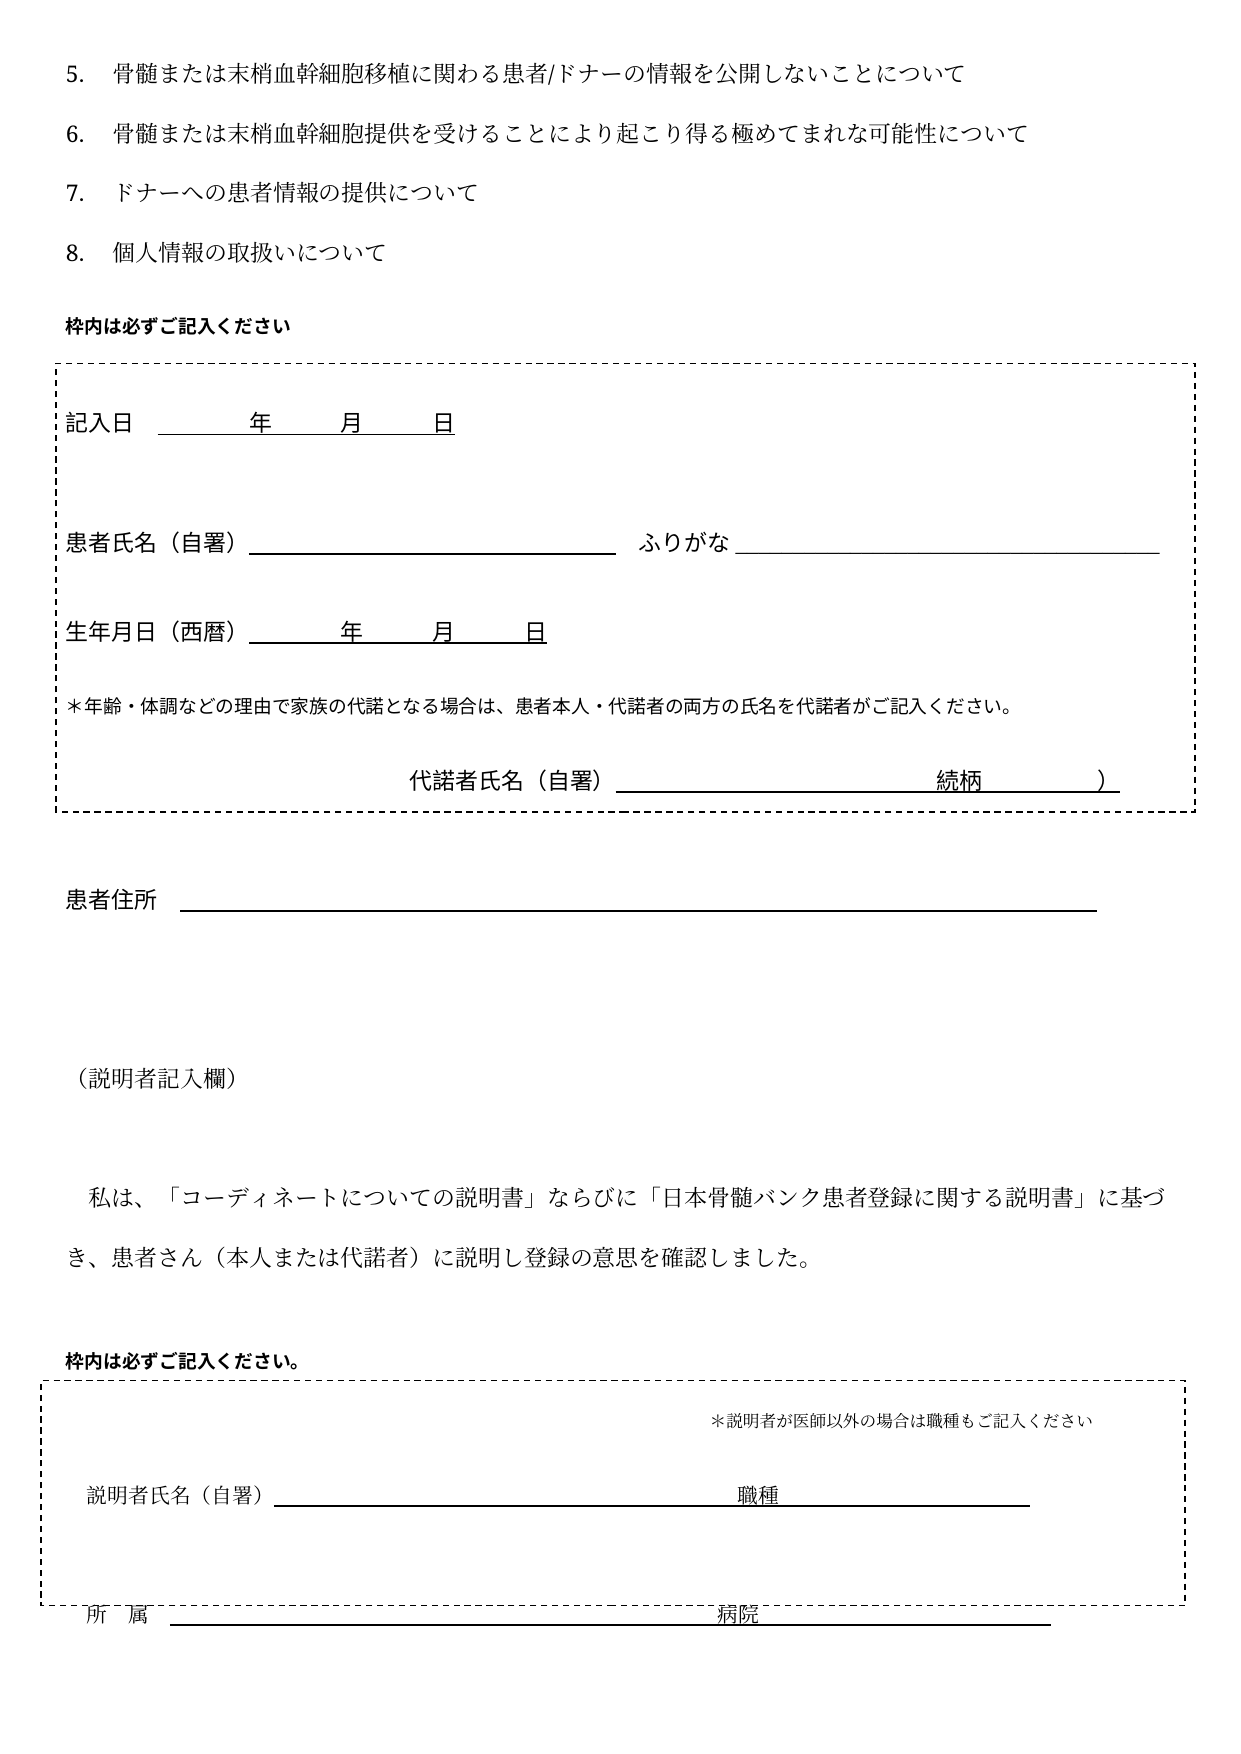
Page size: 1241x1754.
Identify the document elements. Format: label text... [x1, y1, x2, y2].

text 私は、「コーディネートについての説明書」ならびに「日本骨髄バンク患者登録に関する説明書」に基づき、患者さん（本人または代諾者）に説明し登録の意思を確認しました。 [66, 1167, 1169, 1286]
text 生年月日（西暦） 年 月 日 [66, 601, 1169, 660]
text 枠内は必ずご記入ください。 [66, 1345, 1169, 1375]
text 患者住所 [66, 869, 1169, 928]
text （説明者記入欄） [66, 1047, 1169, 1107]
list 骨髄または末梢血幹細胞移植に関わる患者/ドナーの情報を公開しないことについて [66, 43, 1169, 102]
text 所 属 病院 [66, 1584, 1169, 1643]
text ＊年齢・体調などの理由で家族の代諾となる場合は、患者本人・代諾者の両方の氏名を代諾者がご記入ください。 [66, 690, 1169, 720]
text ＊説明者が医師以外の場合は職種もご記入ください [66, 1405, 1136, 1435]
text 記入日 年 月 日 [66, 392, 1169, 452]
list ドナーへの患者情報の提供について [66, 162, 1169, 222]
list 骨髄または末梢血幹細胞提供を受けることにより起こり得る極めてまれな可能性について [66, 102, 1169, 162]
text 患者氏名（自署） ふりがな _____________________________________ [66, 511, 1169, 571]
text 代諾者氏名（自署） 続柄 ） [66, 749, 1169, 809]
list 個人情報の取扱いについて [66, 222, 1169, 281]
text 説明者氏名（自署） 職種 [66, 1464, 1169, 1524]
text 枠内は必ずご記入ください [66, 311, 1169, 341]
